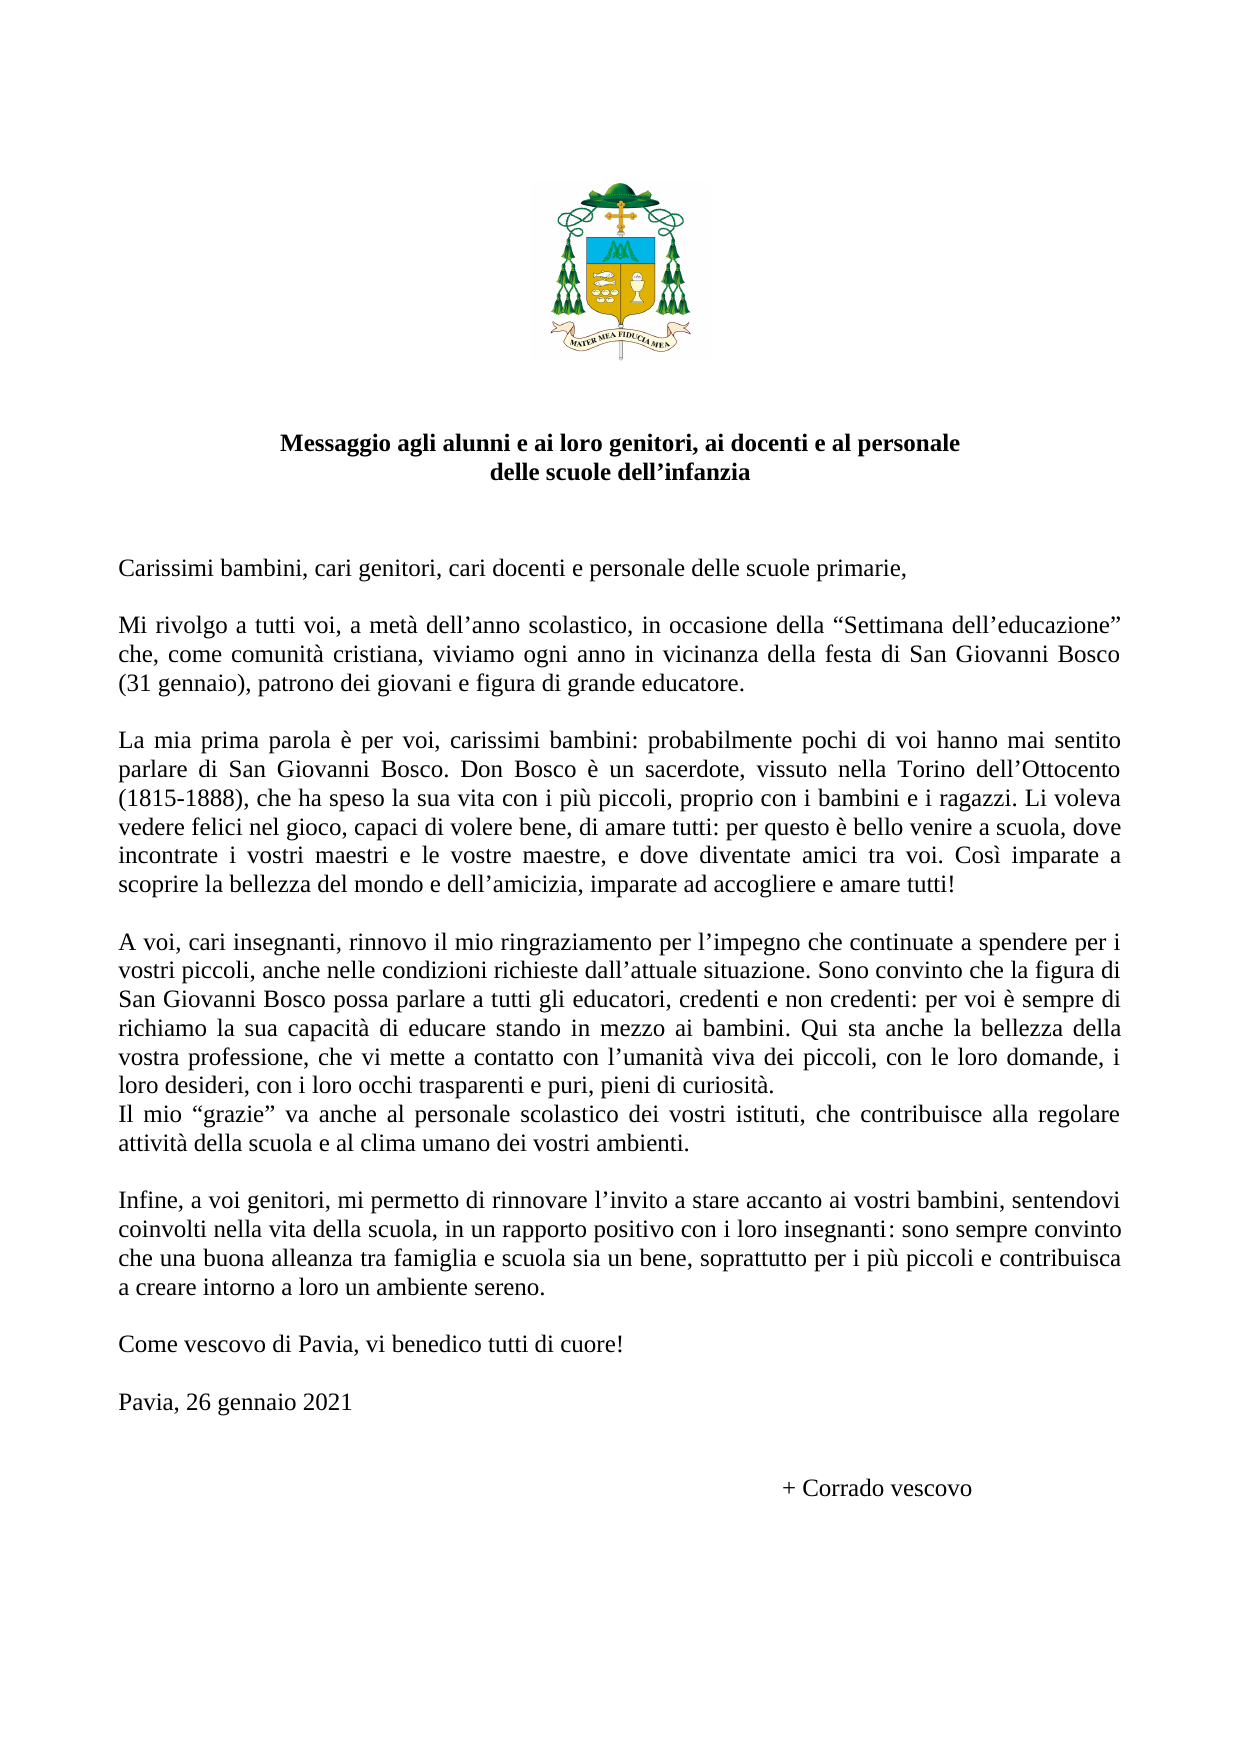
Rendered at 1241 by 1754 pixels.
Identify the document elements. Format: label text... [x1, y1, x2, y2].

text Come vescovo di Pavia, vi benedico tutti di cuore! [118, 1329, 1122, 1358]
text Carissimi bambini, cari genitori, cari docenti e personale delle scuole primarie, [118, 553, 1122, 582]
picture [530, 181, 710, 362]
text La mia prima parola è per voi, carissimi bambini: probabilmente pochi di voi hanno mai sentito parlare di San Giovanni Bosco. Don Bosco è un sacerdote, vissuto nella Torino dell’Ottocento (1815-1888), che ha speso la sua vita con i più piccoli, proprio con i bambini e i ragazzi. Li voleva vedere felici nel gioco, capaci di volere bene, di amare tutti: per questo è bello venire a scuola, dove incontrate i vostri maestri e le vostre maestre, e dove diventate amici tra voi. Così imparate a scoprire la bellezza del mondo e dell’amicizia, imparate ad accogliere e amare tutti! [118, 725, 1122, 898]
text Il mio “grazie” va anche al personale scolastico dei vostri istituti, che contribuisce alla regolare attività della scuola e al clima umano dei vostri ambienti. [118, 1099, 1122, 1157]
text A voi, cari insegnanti, rinnovo il mio ringraziamento per l’impegno che continuate a spendere per i vostri piccoli, anche nelle condizioni richieste dall’attuale situazione. Sono convinto che la figura di San Giovanni Bosco possa parlare a tutti gli educatori, credenti e non credenti: per voi è sempre di richiamo la sua capacità di educare stando in mezzo ai bambini. Qui sta anche la bellezza della vostra professione, che vi mette a contatto con l’umanità viva dei piccoli, con le loro domande, i loro desideri, con i loro occhi trasparenti e puri, pieni di curiosità. [118, 927, 1122, 1099]
text + Corrado vescovo [118, 1473, 1122, 1502]
text Infine, a voi genitori, mi permetto di rinnovare l’invito a stare accanto ai vostri bambini, sentendovi coinvolti nella vita della scuola, in un rapporto positivo con i loro insegnanti: sono sempre convinto che una buona alleanza tra famiglia e scuola sia un bene, soprattutto per i più piccoli e contribuisca a creare intorno a loro un ambiente sereno. [118, 1185, 1122, 1300]
text delle scuole dell’infanzia [118, 457, 1122, 486]
text Mi rivolgo a tutti voi, a metà dell’anno scolastico, in occasione della “Settimana dell’educazione” che, come comunità cristiana, viviamo ogni anno in vicinanza della festa di San Giovanni Bosco (31 gennaio), patrono dei giovani e figura di grande educatore. [118, 610, 1122, 697]
text Pavia, 26 gennaio 2021 [118, 1387, 1122, 1415]
text Messaggio agli alunni e ai loro genitori, ai docenti e al personale [118, 428, 1122, 457]
